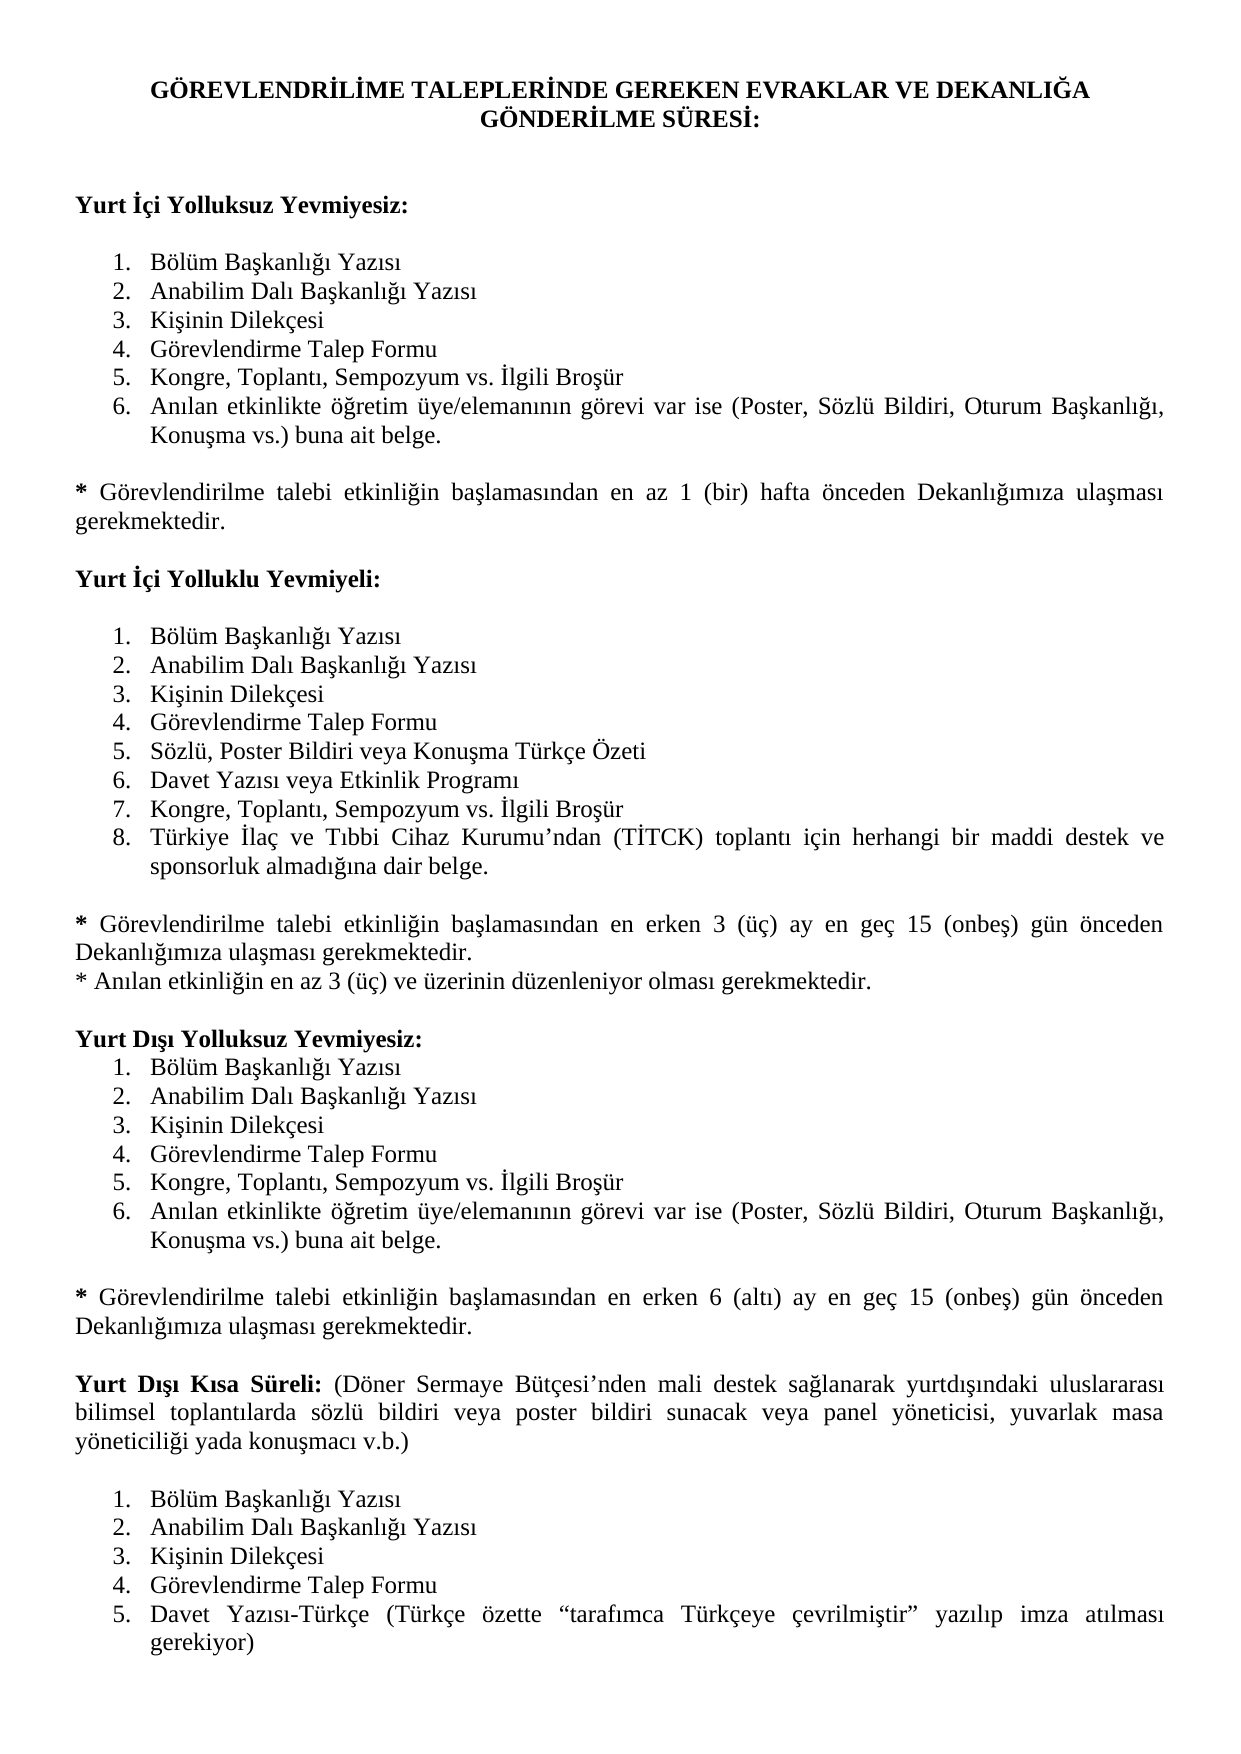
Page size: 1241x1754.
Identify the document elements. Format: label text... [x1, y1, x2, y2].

list Anabilim Dalı Başkanlığı Yazısı [112, 1081, 1165, 1110]
list Bölüm Başkanlığı Yazısı [112, 1052, 1165, 1081]
text * Görevlendirilme talebi etkinliğin başlamasından en erken 3 (üç) ay en geç 15 (onbeş) gün önceden Dekanlığımıza ulaşması gerekmektedir. [75, 909, 1165, 966]
list Kişinin Dilekçesi [112, 305, 1165, 334]
list Görevlendirme Talep Formu [112, 1570, 1165, 1599]
text GÖREVLENDRİLİME TALEPLERİNDE GEREKEN EVRAKLAR VE DEKANLIĞA GÖNDERİLME SÜRESİ: [75, 75, 1165, 132]
text * Görevlendirilme talebi etkinliğin başlamasından en erken 6 (altı) ay en geç 15 (onbeş) gün önceden Dekanlığımıza ulaşması gerekmektedir. [75, 1282, 1165, 1340]
list Sözlü, Poster Bildiri veya Konuşma Türkçe Özeti [112, 736, 1165, 765]
list Anabilim Dalı Başkanlığı Yazısı [112, 276, 1165, 305]
list Anılan etkinlikte öğretim üye/elemanının görevi var ise (Poster, Sözlü Bildiri, Oturum Başkanlığı, Konuşma vs.) buna ait belge. [112, 391, 1165, 449]
list Bölüm Başkanlığı Yazısı [112, 247, 1165, 276]
text Yurt İçi Yolluksuz Yevmiyesiz: [75, 190, 1165, 219]
list Kişinin Dilekçesi [112, 679, 1165, 707]
text * Görevlendirilme talebi etkinliğin başlamasından en az 1 (bir) hafta önceden Dekanlığımıza ulaşması gerekmektedir. [75, 477, 1165, 535]
text * Anılan etkinliğin en az 3 (üç) ve üzerinin düzenleniyor olması gerekmektedir. [75, 966, 1165, 995]
list Görevlendirme Talep Formu [112, 334, 1165, 362]
list Kişinin Dilekçesi [112, 1541, 1165, 1570]
list Kongre, Toplantı, Sempozyum vs. İlgili Broşür [112, 794, 1165, 822]
text Yurt Dışı Kısa Süreli: (Döner Sermaye Bütçesi’nden mali destek sağlanarak yurtdışındaki uluslararası bilimsel toplantılarda sözlü bildiri veya poster bildiri sunacak veya panel yöneticisi, yuvarlak masa yöneticiliği yada konuşmacı v.b.) [75, 1369, 1165, 1455]
list Anılan etkinlikte öğretim üye/elemanının görevi var ise (Poster, Sözlü Bildiri, Oturum Başkanlığı, Konuşma vs.) buna ait belge. [112, 1196, 1165, 1254]
list Görevlendirme Talep Formu [112, 1139, 1165, 1167]
list Davet Yazısı-Türkçe (Türkçe özette “tarafımca Türkçeye çevrilmiştir” yazılıp imza atılması gerekiyor) [112, 1599, 1165, 1656]
list Kongre, Toplantı, Sempozyum vs. İlgili Broşür [112, 362, 1165, 391]
list Türkiye İlaç ve Tıbbi Cihaz Kurumu’ndan (TİTCK) toplantı için herhangi bir maddi destek ve sponsorluk almadığına dair belge. [112, 822, 1165, 880]
list Kongre, Toplantı, Sempozyum vs. İlgili Broşür [112, 1167, 1165, 1196]
text Yurt İçi Yolluklu Yevmiyeli: [75, 564, 1165, 592]
list Kişinin Dilekçesi [112, 1110, 1165, 1139]
text Yurt Dışı Yolluksuz Yevmiyesiz: [75, 1024, 1165, 1052]
list Davet Yazısı veya Etkinlik Programı [112, 765, 1165, 794]
list Anabilim Dalı Başkanlığı Yazısı [112, 1512, 1165, 1541]
list Görevlendirme Talep Formu [112, 707, 1165, 736]
list Bölüm Başkanlığı Yazısı [112, 621, 1165, 650]
list Bölüm Başkanlığı Yazısı [112, 1484, 1165, 1512]
list Anabilim Dalı Başkanlığı Yazısı [112, 650, 1165, 679]
